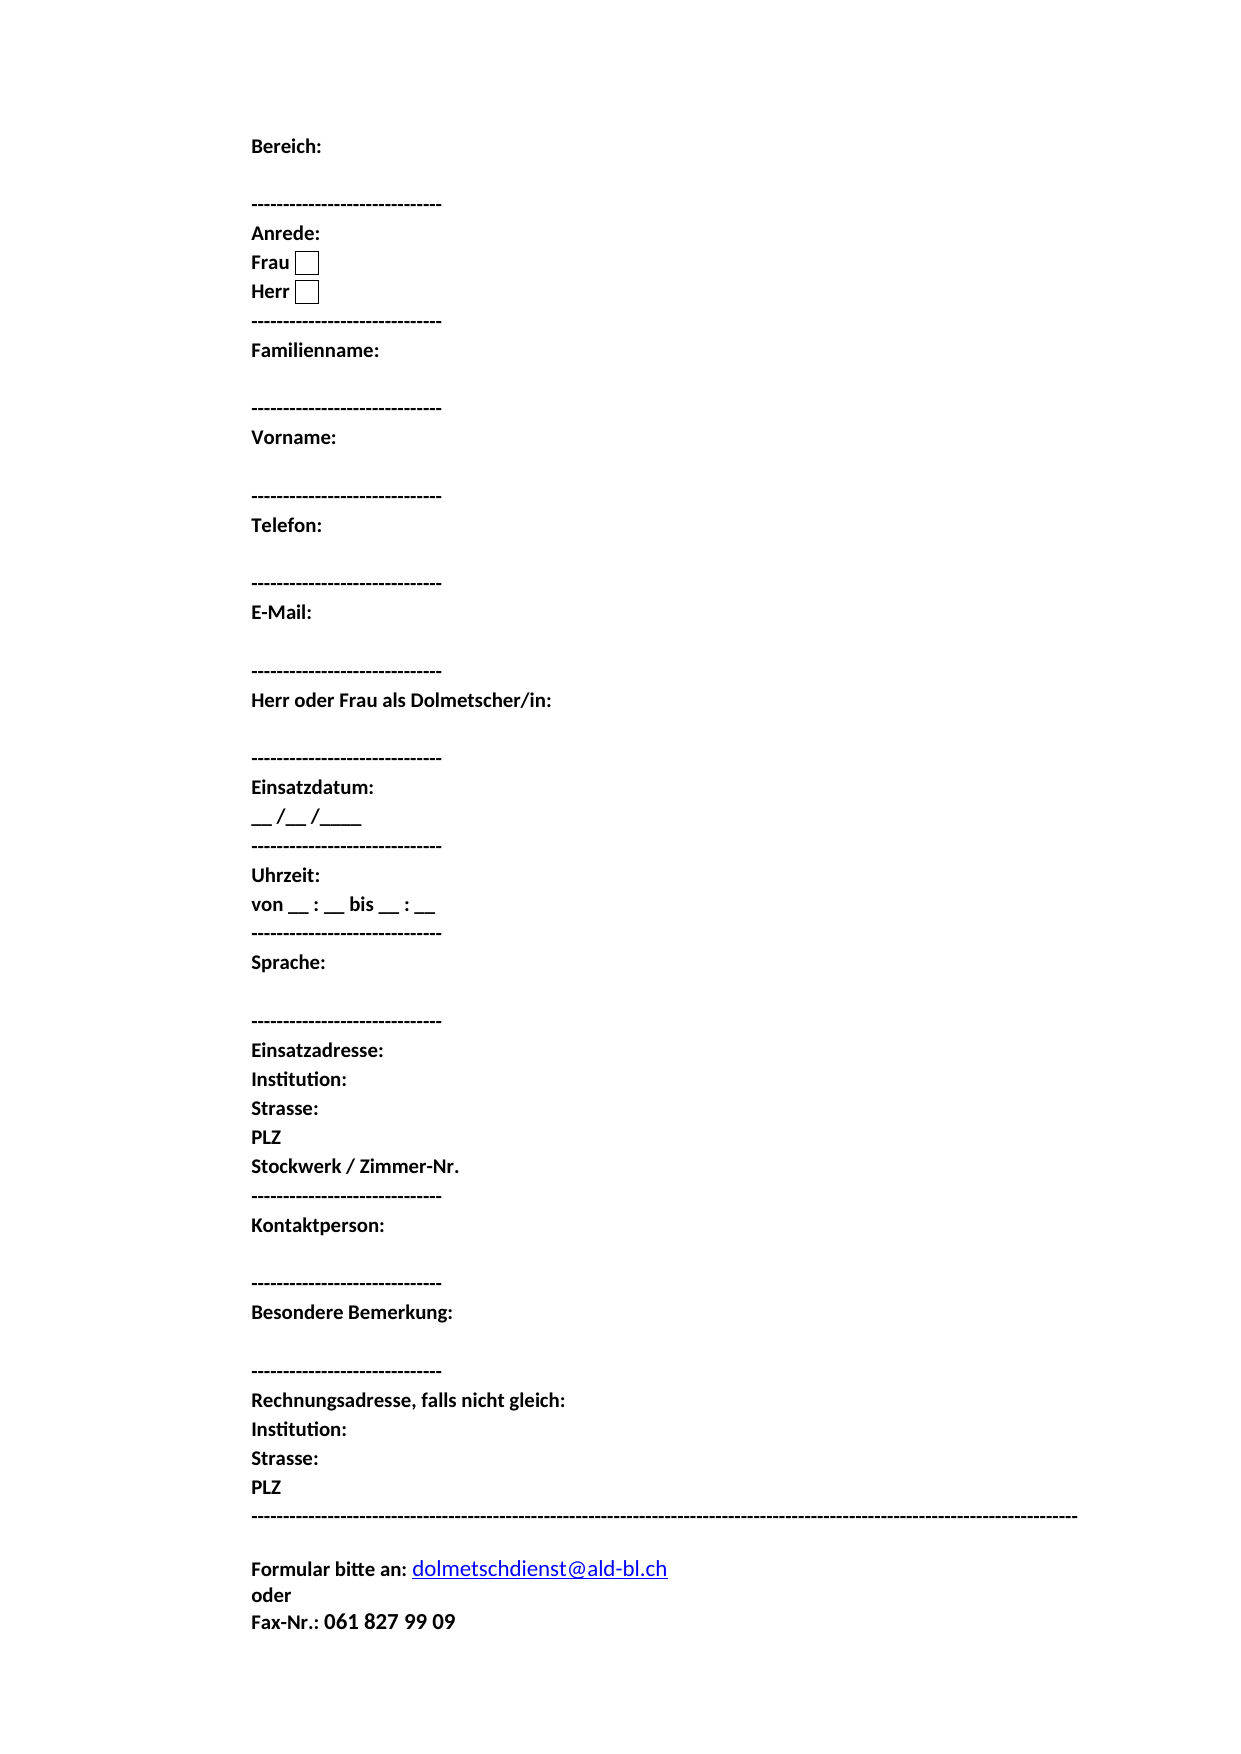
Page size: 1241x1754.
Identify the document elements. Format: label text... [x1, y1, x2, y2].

text Bereich: ------------------------------ Anrede: Frau Herr ------------------------------ Familienname: ------------------------------ Vorname: ------------------------------ Telefon: ------------------------------ E-Mail: ------------------------------ Herr oder Frau als Dolmetscher/in: ------------------------------ Einsatzdatum: __ /__ /____ ------------------------------ Uhrzeit: von __ : __ bis __ : __ ------------------------------ Sprache: ------------------------------ Einsatzadresse: Institution: Strasse: PLZ Stockwerk / Zimmer-Nr. ------------------------------ Kontaktperson: ------------------------------ Besondere Bemerkung: ------------------------------ Rechnungsadresse, falls nicht gleich: Institution: Strasse: PLZ ---------------------------------------------------------------------------------------------------------------------------------- [251, 133, 1093, 1529]
text Formular bitte an: dolmetschdienst@ald-bl.ch [251, 1554, 1093, 1582]
text oder [251, 1582, 1093, 1607]
text Fax-Nr.: 061 827 99 09 [251, 1607, 1093, 1635]
